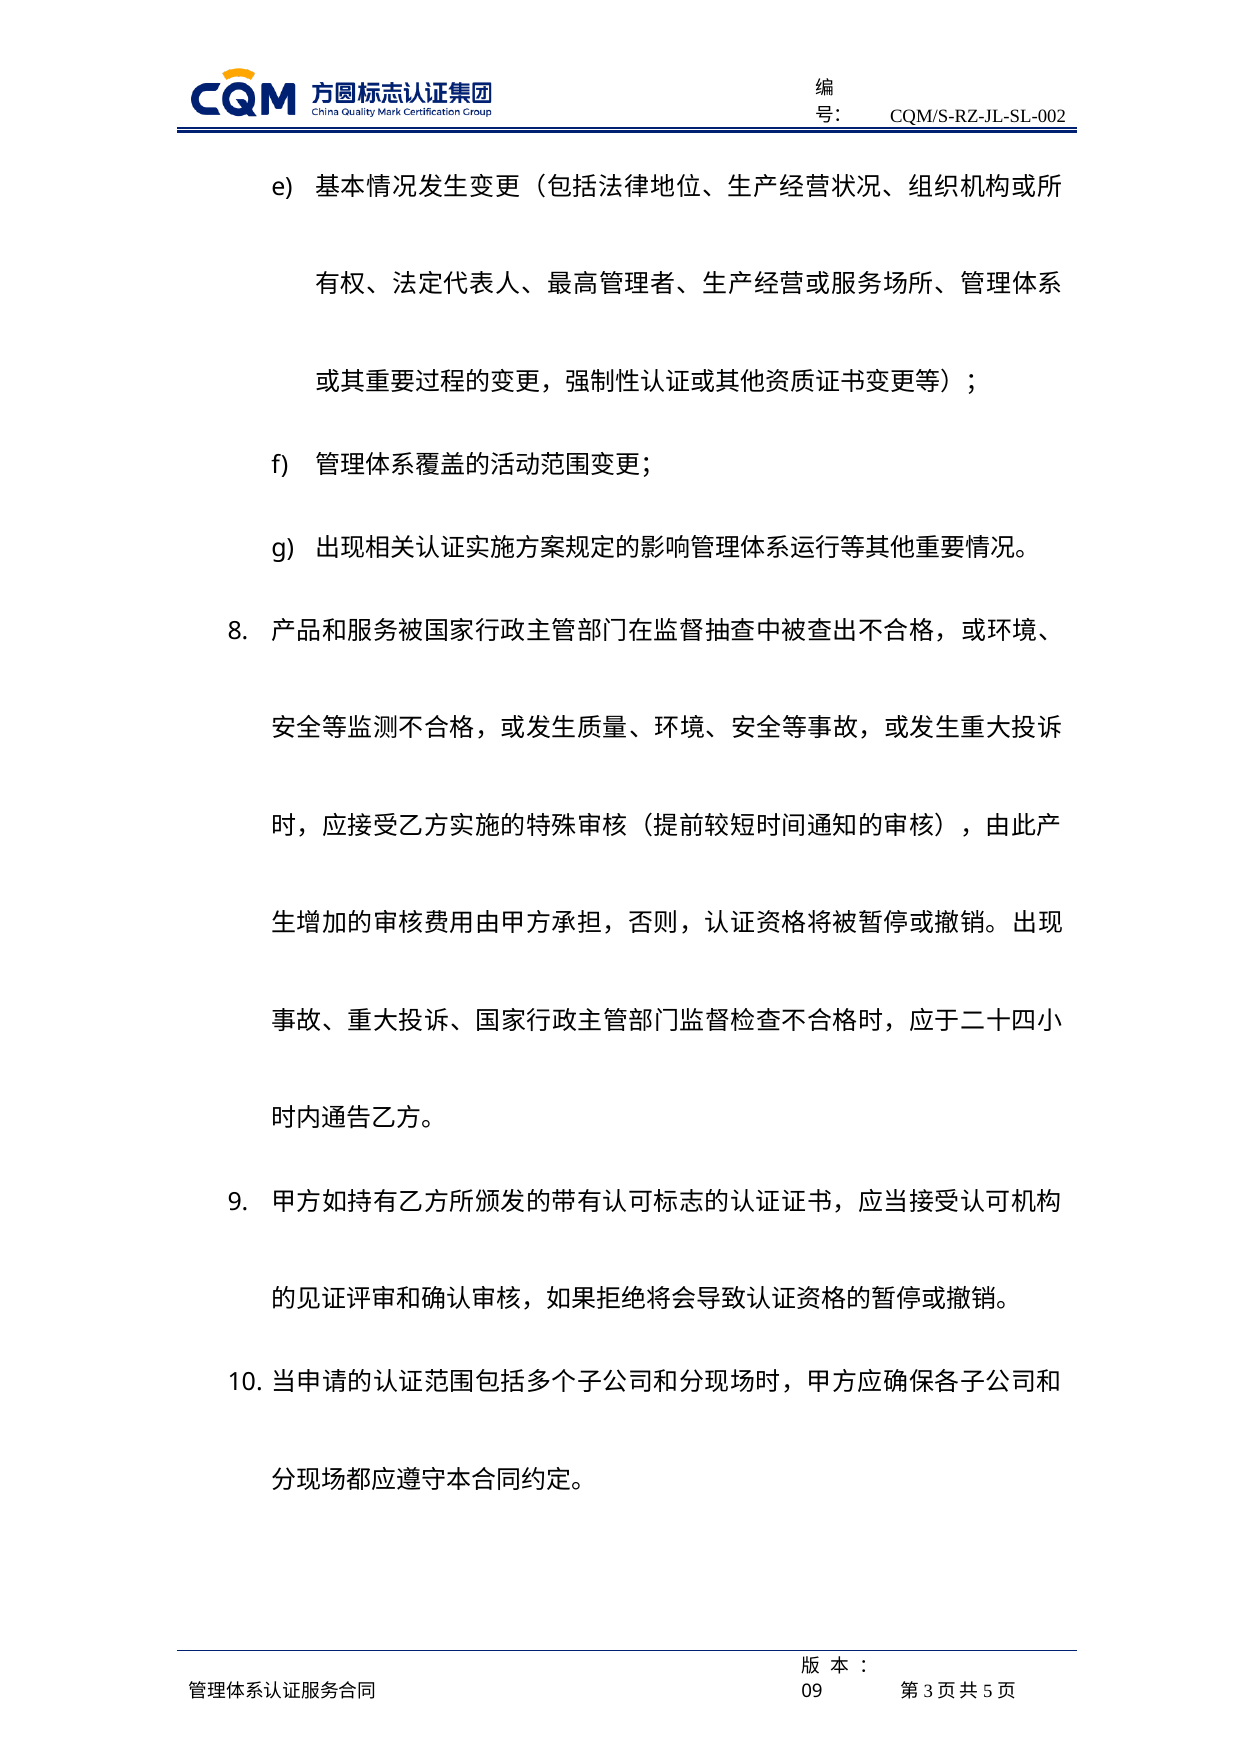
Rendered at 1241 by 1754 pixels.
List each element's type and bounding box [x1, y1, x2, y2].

picture [190, 65, 492, 121]
